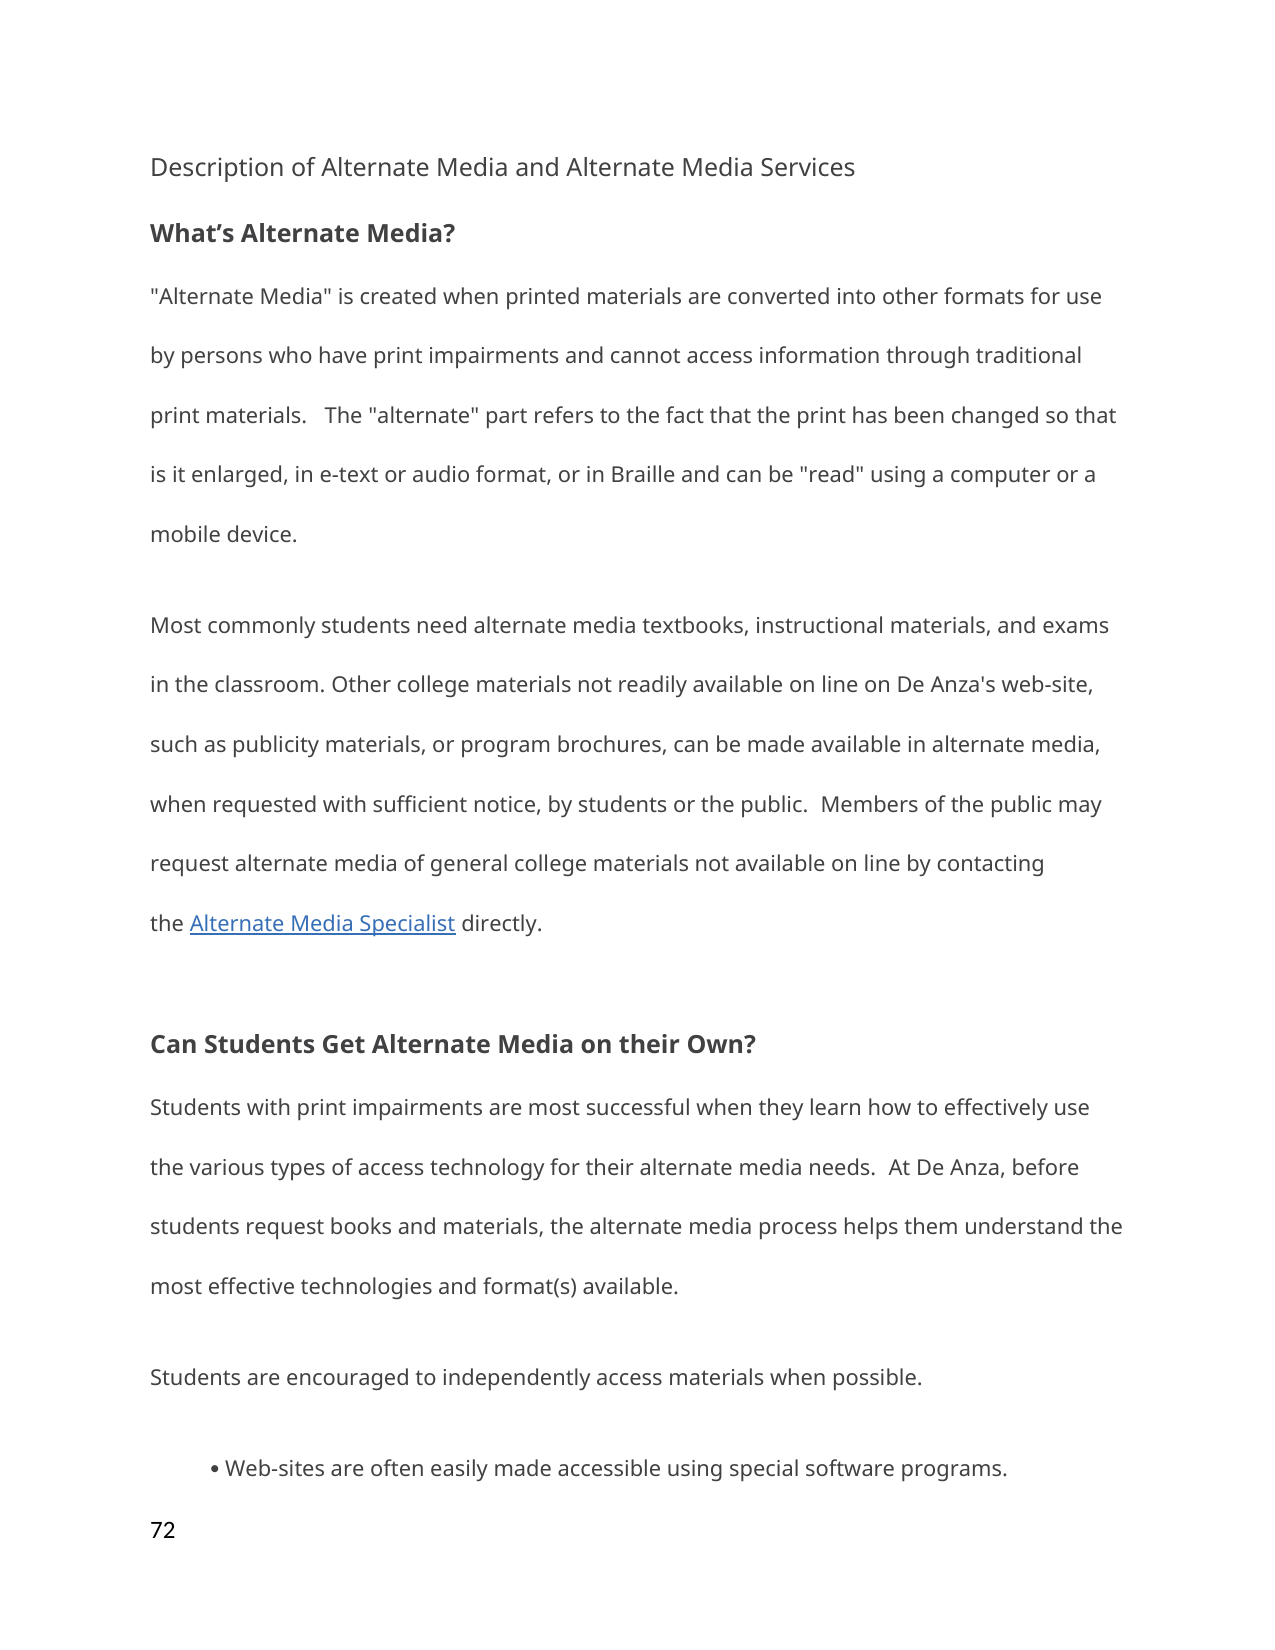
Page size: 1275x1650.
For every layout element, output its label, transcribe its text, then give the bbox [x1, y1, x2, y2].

text Students with print impairments are most successful when they learn how to effectively use the various types of access technology for their alternate media needs. At De Anza, before students request books and materials, the alternate media process helps them understand the most effective technologies and format(s) available. [150, 1092, 1125, 1301]
list Web-sites are often easily made accessible using special software programs. [211, 1453, 1125, 1482]
text Students are encouraged to independently access materials when possible. [150, 1362, 1125, 1392]
text "Alternate Media" is created when printed materials are converted into other formats for use by persons who have print impairments and cannot access information through traditional print materials. The "alternate" part refers to the fact that the print has been changed so that is it enlarged, in e-text or audio format, or in Braille and can be "read" using a computer or a mobile device. [150, 281, 1125, 549]
subtitle What’s Alternate Media? [150, 215, 1125, 249]
subtitle Can Students Get Alternate Media on their Own? [150, 1027, 1125, 1061]
subtitle Description of Alternate Media and Alternate Media Services [150, 150, 1125, 184]
text Most commonly students need alternate media textbooks, instructional materials, and exams in the classroom. Other college materials not readily available on line on De Anza's web-site, such as publicity materials, or program brochures, can be made available in alternate media, when requested with sufficient notice, by students or the public. Members of the public may request alternate media of general college materials not available on line by contacting the Alternate Media Specialist directly. [150, 610, 1125, 937]
